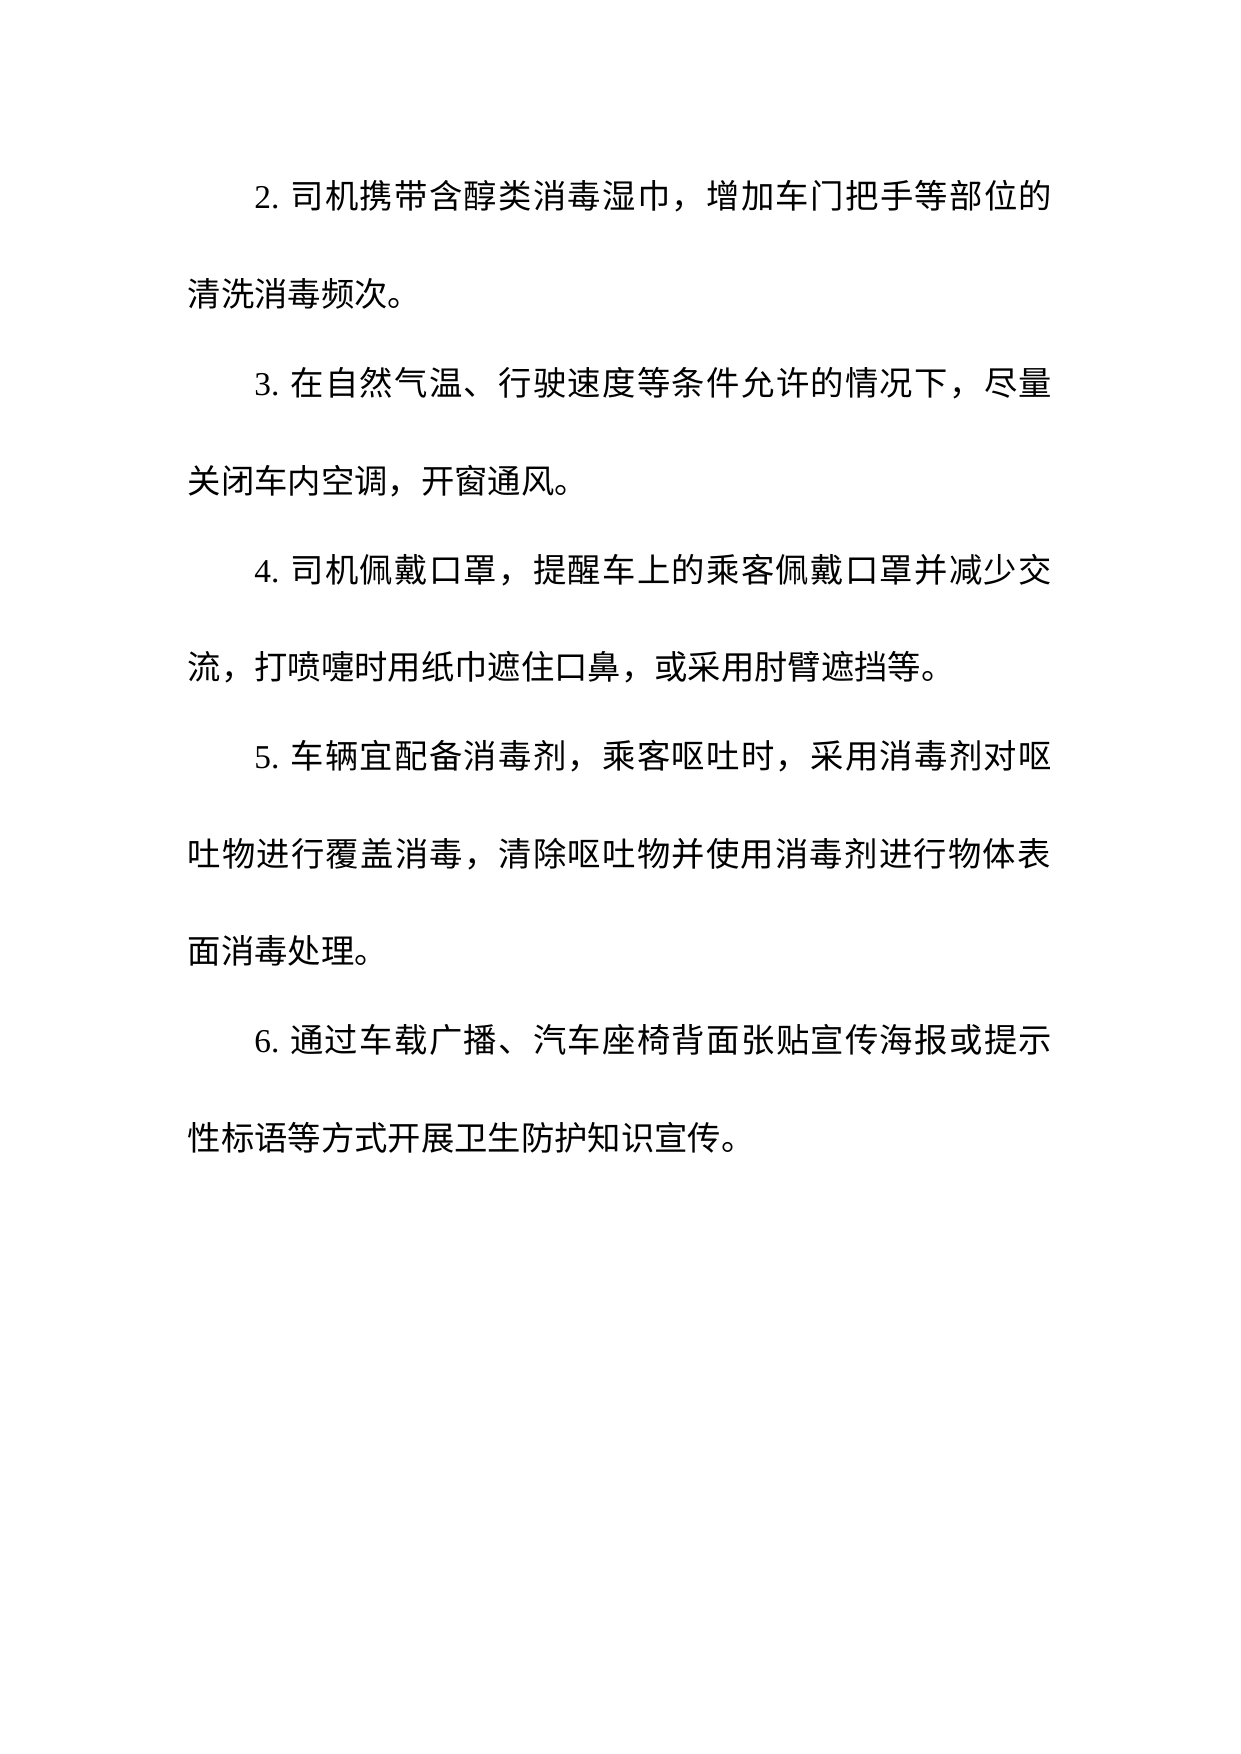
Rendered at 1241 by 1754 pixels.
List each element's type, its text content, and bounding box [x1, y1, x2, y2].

text 2. 司机携带含醇类消毒湿巾，增加车门把手等部位的清洗消毒频次。 [187, 162, 1053, 324]
text 6. 通过车载广播、汽车座椅背面张贴宣传海报或提示性标语等方式开展卫生防护知识宣传。 [187, 1006, 1053, 1168]
text 4. 司机佩戴口罩，提醒车上的乘客佩戴口罩并减少交流，打喷嚏时用纸巾遮住口鼻，或采用肘臂遮挡等。 [187, 535, 1053, 698]
text 3. 在自然气温、行驶速度等条件允许的情况下，尽量关闭车内空调，开窗通风。 [187, 348, 1053, 511]
text 5. 车辆宜配备消毒剂，乘客呕吐时，采用消毒剂对呕吐物进行覆盖消毒，清除呕吐物并使用消毒剂进行物体表面消毒处理。 [187, 722, 1053, 982]
